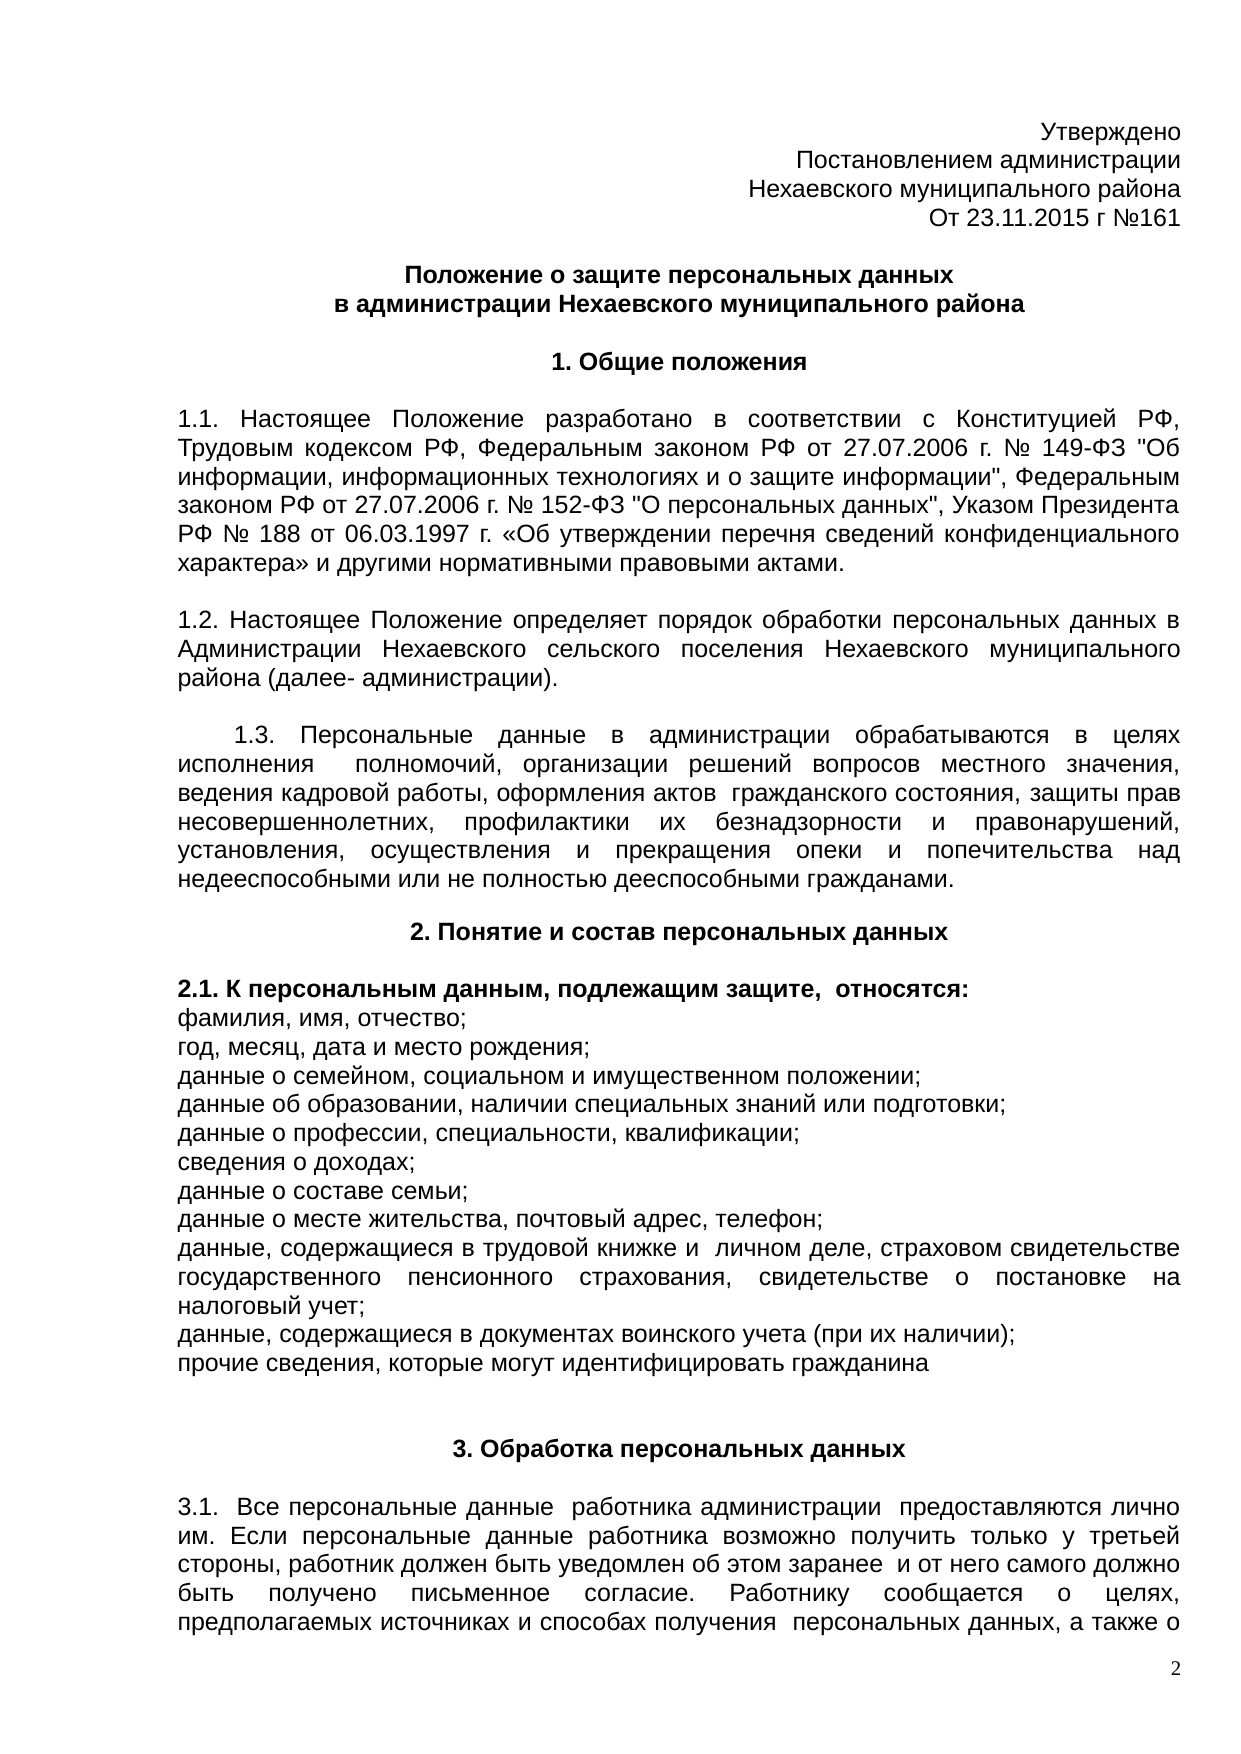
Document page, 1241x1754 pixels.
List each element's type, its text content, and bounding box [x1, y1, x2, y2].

text данные о месте жительства, почтовый адрес, телефон; [177, 1204, 1181, 1233]
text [177, 1492, 1181, 1636]
text Нехаевского муниципального района [177, 174, 1181, 203]
text год, месяц, дата и место рождения; [177, 1032, 1181, 1061]
text данные, содержащиеся в документах воинского учета (при их наличии); [177, 1319, 1181, 1348]
text Положение о защите персональных данных [177, 260, 1181, 289]
text 3. Обработка персональных данных [177, 1434, 1181, 1463]
text От 23.11.2015 г №161 [177, 203, 1181, 232]
text 1.1. Настоящее Положение разработано в соответствии с Конституцией РФ, Трудовым кодексом РФ, Федеральным законом РФ от 27.07.2006 г. № 149-ФЗ "Об информации, информационных технологиях и о защите информации", Федеральным законом РФ от 27.07.2006 г. № 152-ФЗ "О персональных данных", Указом Президента РФ № 188 от 06.03.1997 г. «Об утверждении перечня сведений конфиденциального характера» и другими нормативными правовыми актами. [177, 404, 1181, 577]
text в администрации Нехаевского муниципального района [177, 289, 1181, 318]
text 1.3. Персональные данные в администрации обрабатываются в целях исполнения полномочий, организации решений вопросов местного значения, ведения кадровой работы, оформления актов гражданского состояния, защиты прав несовершеннолетних, профилактики их безнадзорности и правонарушений, установления, осуществления и прекращения опеки и попечительства над недееспособными или не полностью дееспособными гражданами. [177, 720, 1181, 893]
text данные о профессии, специальности, квалификации; [177, 1118, 1181, 1147]
text 1. Общие положения [177, 347, 1181, 375]
text прочие сведения, которые могут идентифицировать гражданина [177, 1348, 1181, 1377]
text Постановлением администрации [177, 145, 1181, 174]
text 2. Понятие и состав персональных данных [177, 917, 1181, 946]
text данные об образовании, наличии специальных знаний или подготовки; [177, 1089, 1181, 1118]
text 2.1. К персональным данным, подлежащим защите, относятся: [177, 974, 1181, 1003]
text Утверждено [177, 117, 1181, 145]
text данные, содержащиеся в трудовой книжке и личном деле, страховом свидетельстве государственного пенсионного страхования, свидетельстве о постановке на налоговый учет; [177, 1233, 1181, 1319]
text данные о семейном, социальном и имущественном положении; [177, 1061, 1181, 1089]
text данные о составе семьи; [177, 1176, 1181, 1204]
text фамилия, имя, отчество; [177, 1003, 1181, 1032]
text 1.2. Настоящее Положение определяет порядок обработки персональных данных в Администрации Нехаевского сельского поселения Нехаевского муниципального района (далее- администрации). [177, 605, 1181, 692]
text сведения о доходах; [177, 1147, 1181, 1176]
